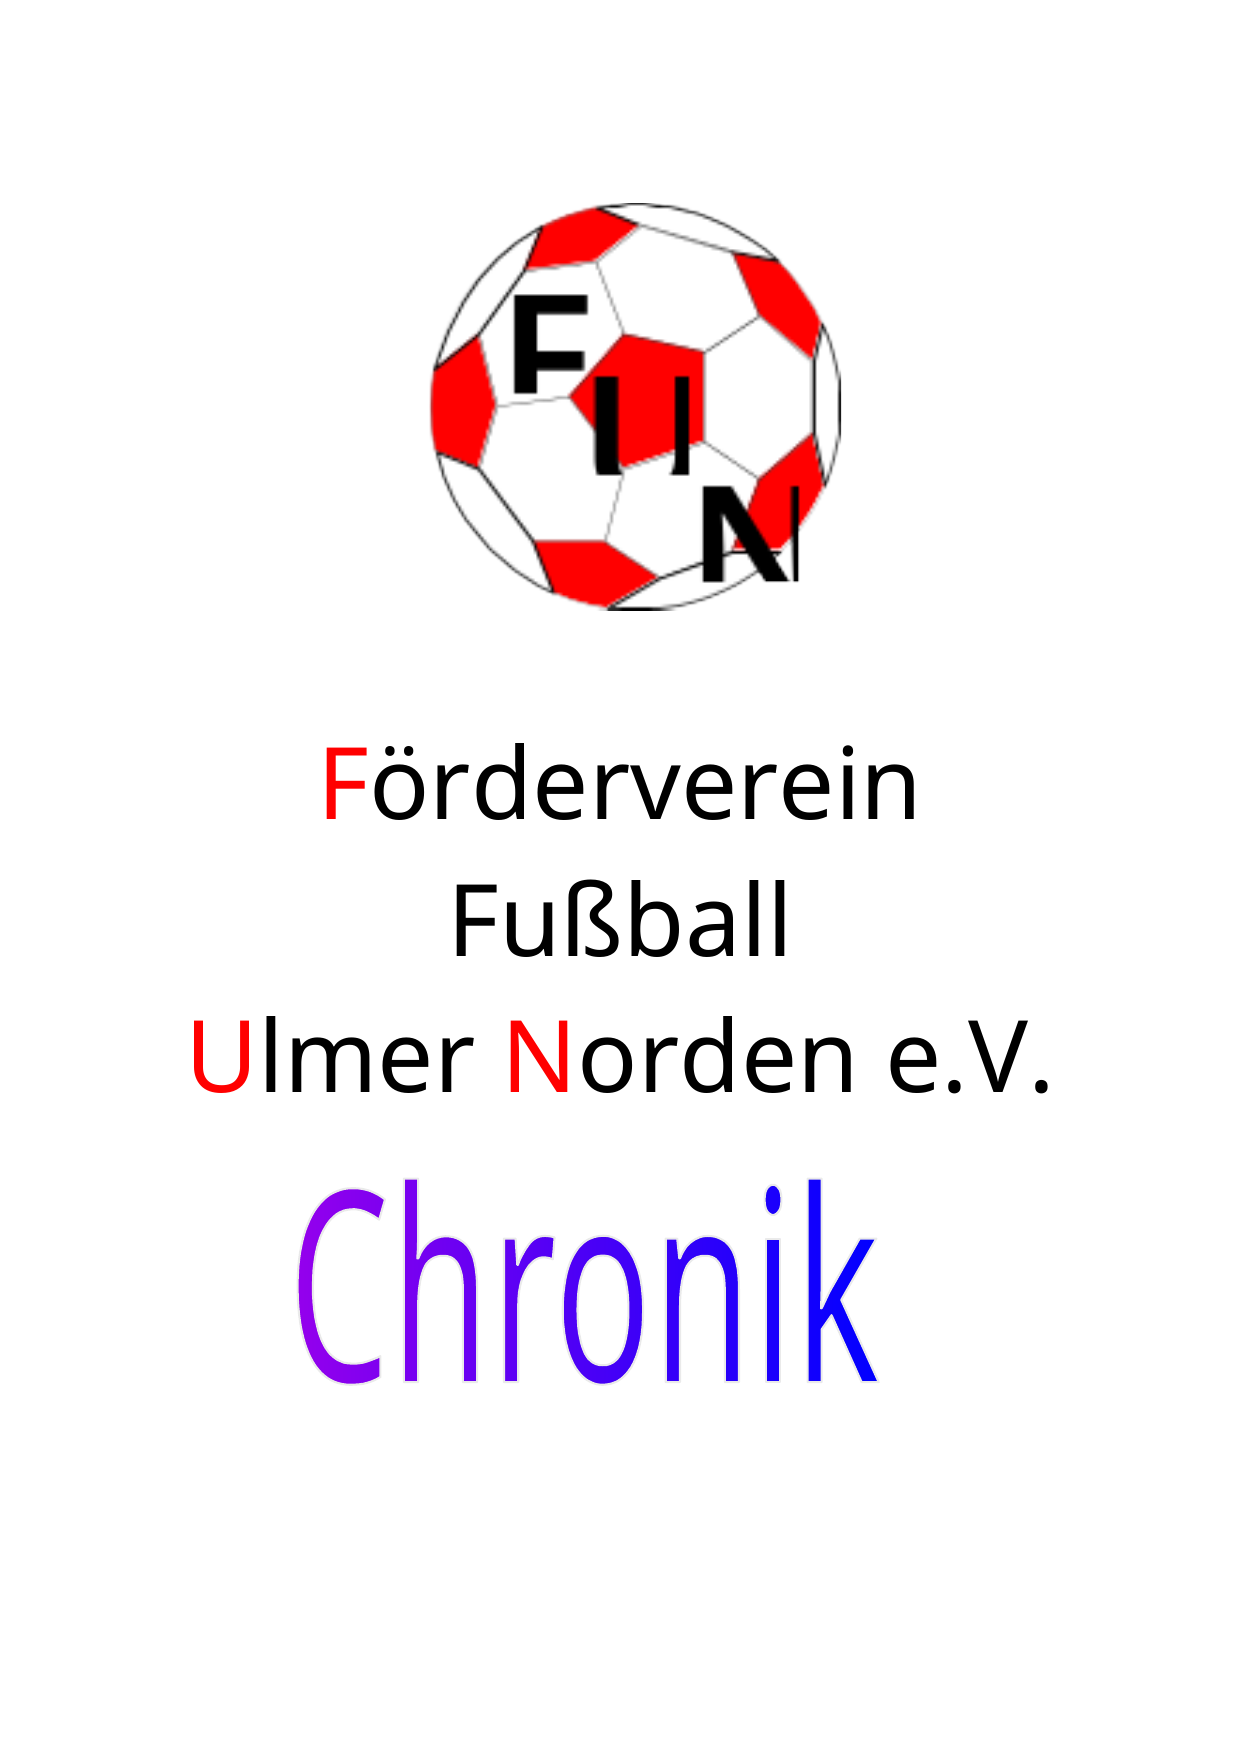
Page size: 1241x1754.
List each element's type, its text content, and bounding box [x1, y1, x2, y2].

text Förderverein Fußball [148, 713, 1093, 985]
text Ulmer Norden e.V. [148, 985, 1093, 1122]
